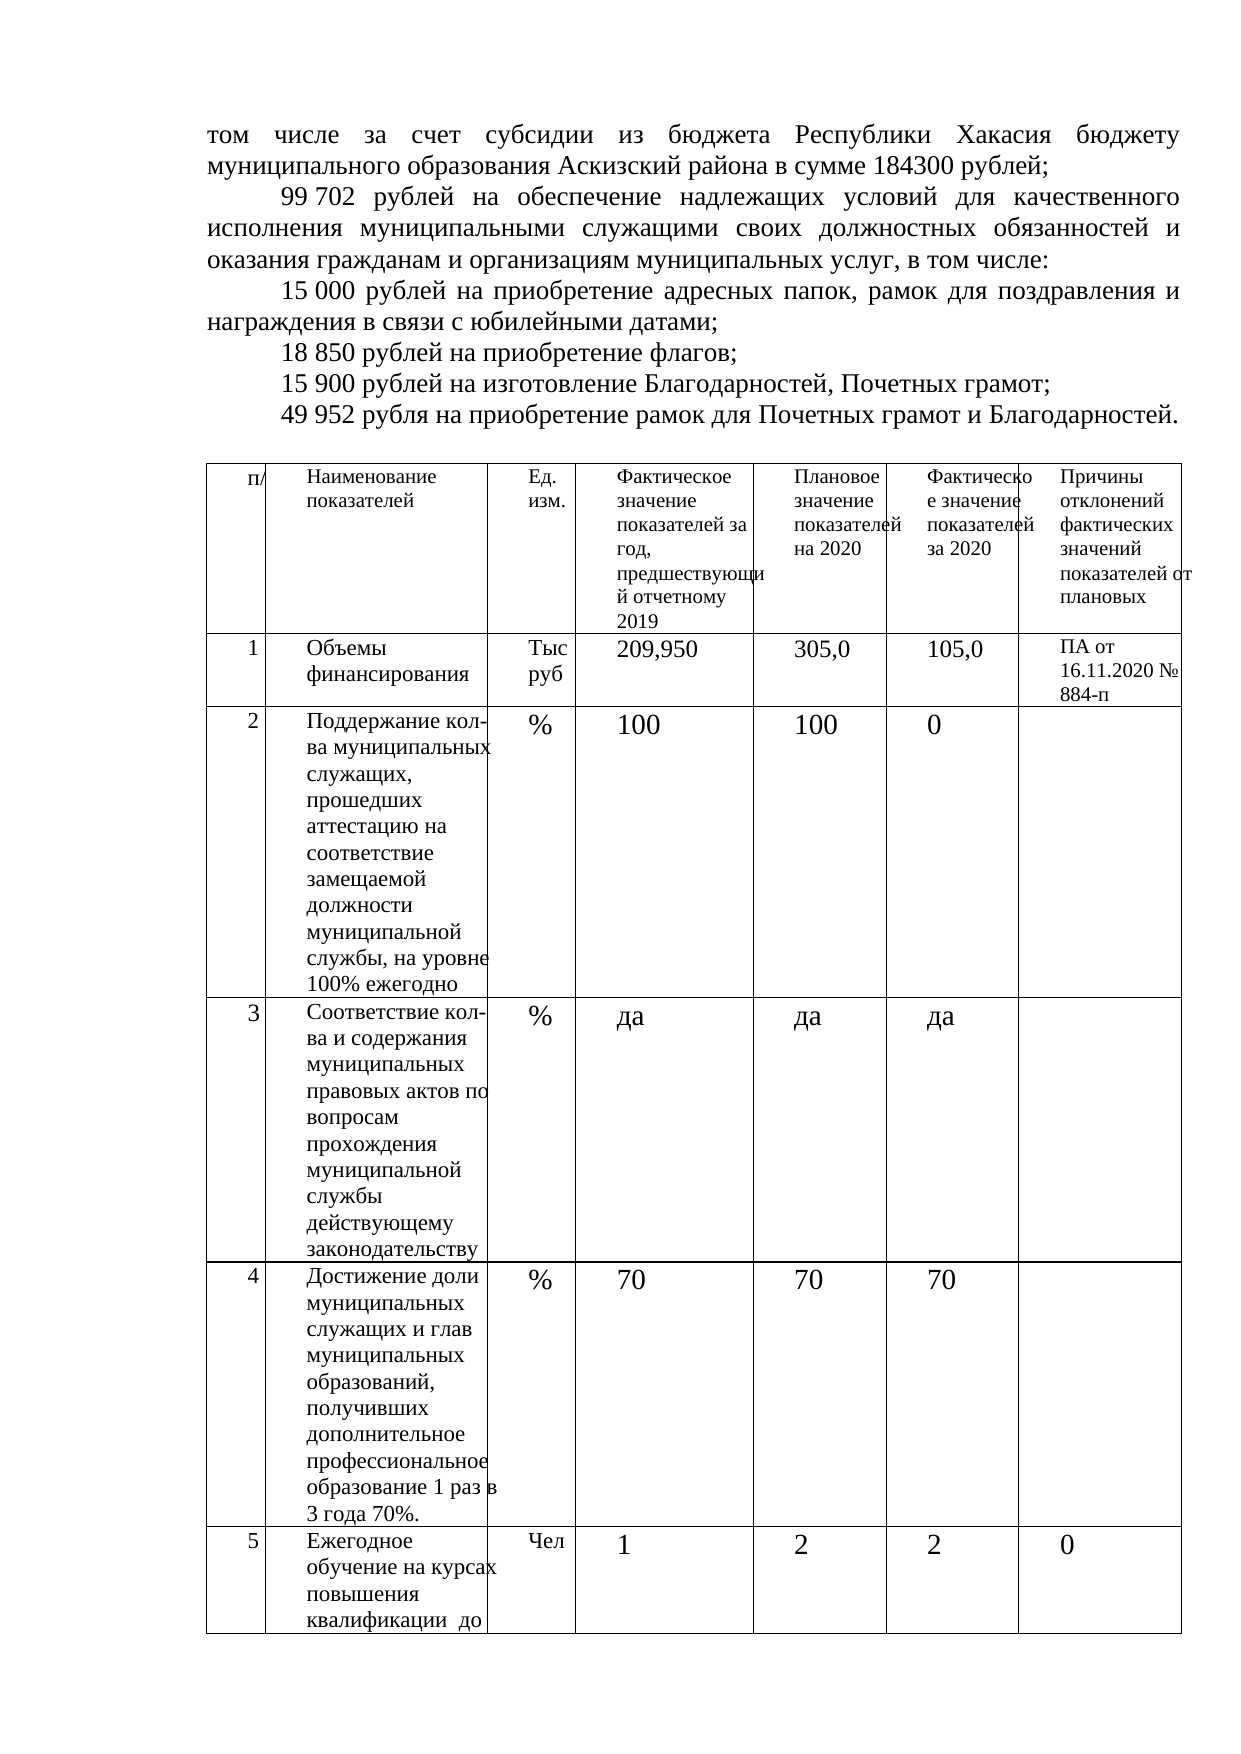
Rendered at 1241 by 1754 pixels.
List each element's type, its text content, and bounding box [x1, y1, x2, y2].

table_cell 105,0 [887, 634, 1018, 706]
table_cell 1 [207, 634, 265, 706]
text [177, 118, 1152, 180]
table_header Наименование показателей [266, 464, 487, 633]
text 15 000 рублей на приобретение адресных папок, рамок для поздравления и награждения в связи с юбилейными датами; [177, 274, 1152, 336]
text 18 850 рублей на приобретение флагов; [177, 336, 1152, 367]
table_cell 1 [576, 1527, 753, 1632]
table_cell 70 [754, 1263, 886, 1526]
table_cell Поддержание кол-ва муниципальных служащих, прошедших аттестацию на соответствие замещаемой должности муниципальной службы, на уровне 100% ежегодно [266, 707, 487, 997]
table_cell 5 [207, 1527, 265, 1632]
table_cell 0 [887, 707, 1018, 997]
table_header Фактическое значение показателей за 2020 [887, 464, 1018, 633]
table_cell [1019, 998, 1181, 1261]
table_header Плановое значение показателей на 2020 [754, 464, 886, 633]
table_cell Объемы финансирования [266, 634, 487, 706]
table_cell 100 [576, 707, 753, 997]
table_cell да [576, 998, 753, 1261]
table_cell 305,0 [754, 634, 886, 706]
table_cell 0 [1019, 1527, 1181, 1632]
table_cell % [488, 707, 575, 997]
table_cell ПА от 16.11.2020 № 884-п [1019, 634, 1181, 706]
table_cell 2 [207, 707, 265, 997]
table_cell [1019, 1263, 1181, 1526]
table_cell Соответствие кол-ва и содержания муниципальных правовых актов по вопросам прохождения муниципальной службы действующему законодательству [266, 998, 487, 1261]
table_cell % [488, 998, 575, 1261]
table_cell [1019, 707, 1181, 997]
table_cell Тыс руб [488, 634, 575, 706]
table_cell 209,950 [576, 634, 753, 706]
table_header п/п [207, 464, 265, 633]
table_header Причины отклонений фактических значений показателей от плановых [1019, 464, 1181, 633]
text 49 952 рубля на приобретение рамок для Почетных грамот и Благодарностей. [177, 398, 1152, 429]
table_cell 2 [887, 1527, 1018, 1632]
table_cell 3 [207, 998, 265, 1261]
table_cell 4 [207, 1263, 265, 1526]
table_cell 70 [576, 1263, 753, 1526]
text 99 702 рублей на обеспечение надлежащих условий для качественного исполнения муниципальными служащими своих должностных обязанностей и оказания гражданам и организациям муниципальных услуг, в том числе: [177, 180, 1152, 274]
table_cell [266, 1527, 487, 1632]
table_header Фактическое значение показателей за год, предшествующий отчетному 2019 [576, 464, 753, 633]
table_cell 100 [754, 707, 886, 997]
table_cell да [887, 998, 1018, 1261]
table_cell % [488, 1263, 575, 1526]
table_cell Достижение доли муниципальных служащих и глав муниципальных образований, получивших дополнительное профессиональное образование 1 раз в 3 года 70%. [266, 1263, 487, 1526]
table_cell 2 [754, 1527, 886, 1632]
table_cell Чел [488, 1527, 575, 1632]
table_cell 70 [887, 1263, 1018, 1526]
text 15 900 рублей на изготовление Благодарностей, Почетных грамот; [177, 367, 1152, 398]
table_cell да [754, 998, 886, 1261]
table_header Ед. изм. [488, 464, 575, 633]
